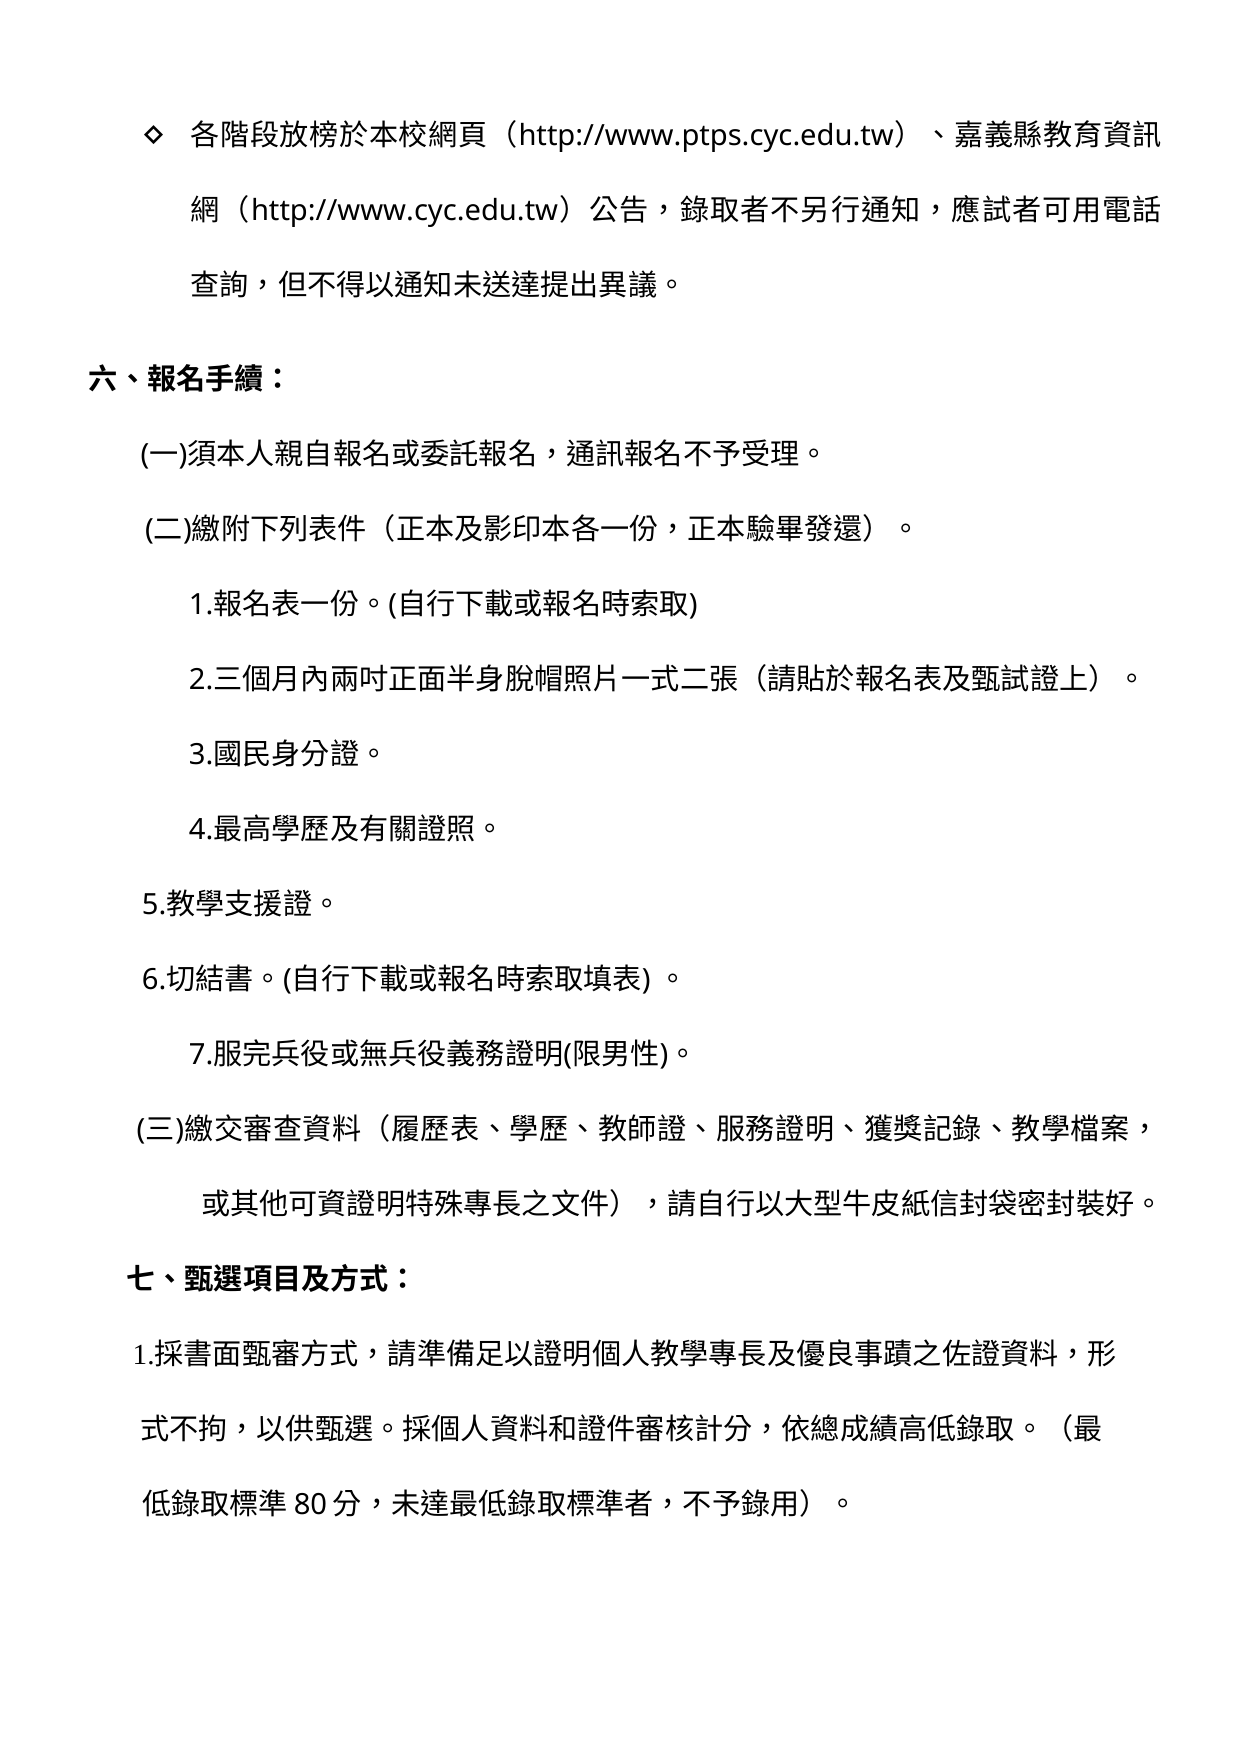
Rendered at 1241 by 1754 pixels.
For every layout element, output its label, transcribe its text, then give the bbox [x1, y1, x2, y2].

text 七、甄選項目及方式： [126, 1239, 1162, 1314]
text 低錄取標準80分，未達最低錄取標準者，不予錄用）。 [89, 1464, 1162, 1539]
text 5.教學支援證。 [89, 864, 1162, 939]
text 1.採書面甄審方式，請準備足以證明個人教學專長及優良事蹟之佐證資料，形 [89, 1314, 1162, 1389]
text 4.最高學歷及有關證照。 [189, 789, 1162, 864]
text 7.服完兵役或無兵役義務證明(限男性)。 [189, 1014, 1162, 1089]
text (二)繳附下列表件（正本及影印本各一份，正本驗畢發還）。 [145, 489, 1162, 564]
text 6.切結書。(自行下載或報名時索取填表) 。 [89, 939, 1162, 1014]
text 式不拘，以供甄選。採個人資料和證件審核計分，依總成績高低錄取。（最 [89, 1389, 1162, 1464]
text 六、報名手續： [89, 339, 1162, 414]
text (三)繳交審查資料（履歷表、學歷、教師證、服務證明、獲獎記錄、教學檔案，或其他可資證明特殊專長之文件），請自行以大型牛皮紙信封袋密封裝好。 [136, 1089, 1162, 1239]
list 各階段放榜於本校網頁（http://www.ptps.cyc.edu.tw）、嘉義縣教育資訊網（http://www.cyc.edu.tw）公告，錄取者不另行通知，應試者可用電話查詢，但不得以通知未送達提出異議。 [140, 95, 1162, 320]
text 1.報名表一份。(自行下載或報名時索取) [189, 564, 1162, 639]
text 2.三個月內兩吋正面半身脫帽照片一式二張（請貼於報名表及甄試證上）。 [189, 639, 1162, 714]
text 3.國民身分證。 [189, 714, 1162, 789]
text (一)須本人親自報名或委託報名，通訊報名不予受理。 [89, 414, 1162, 489]
